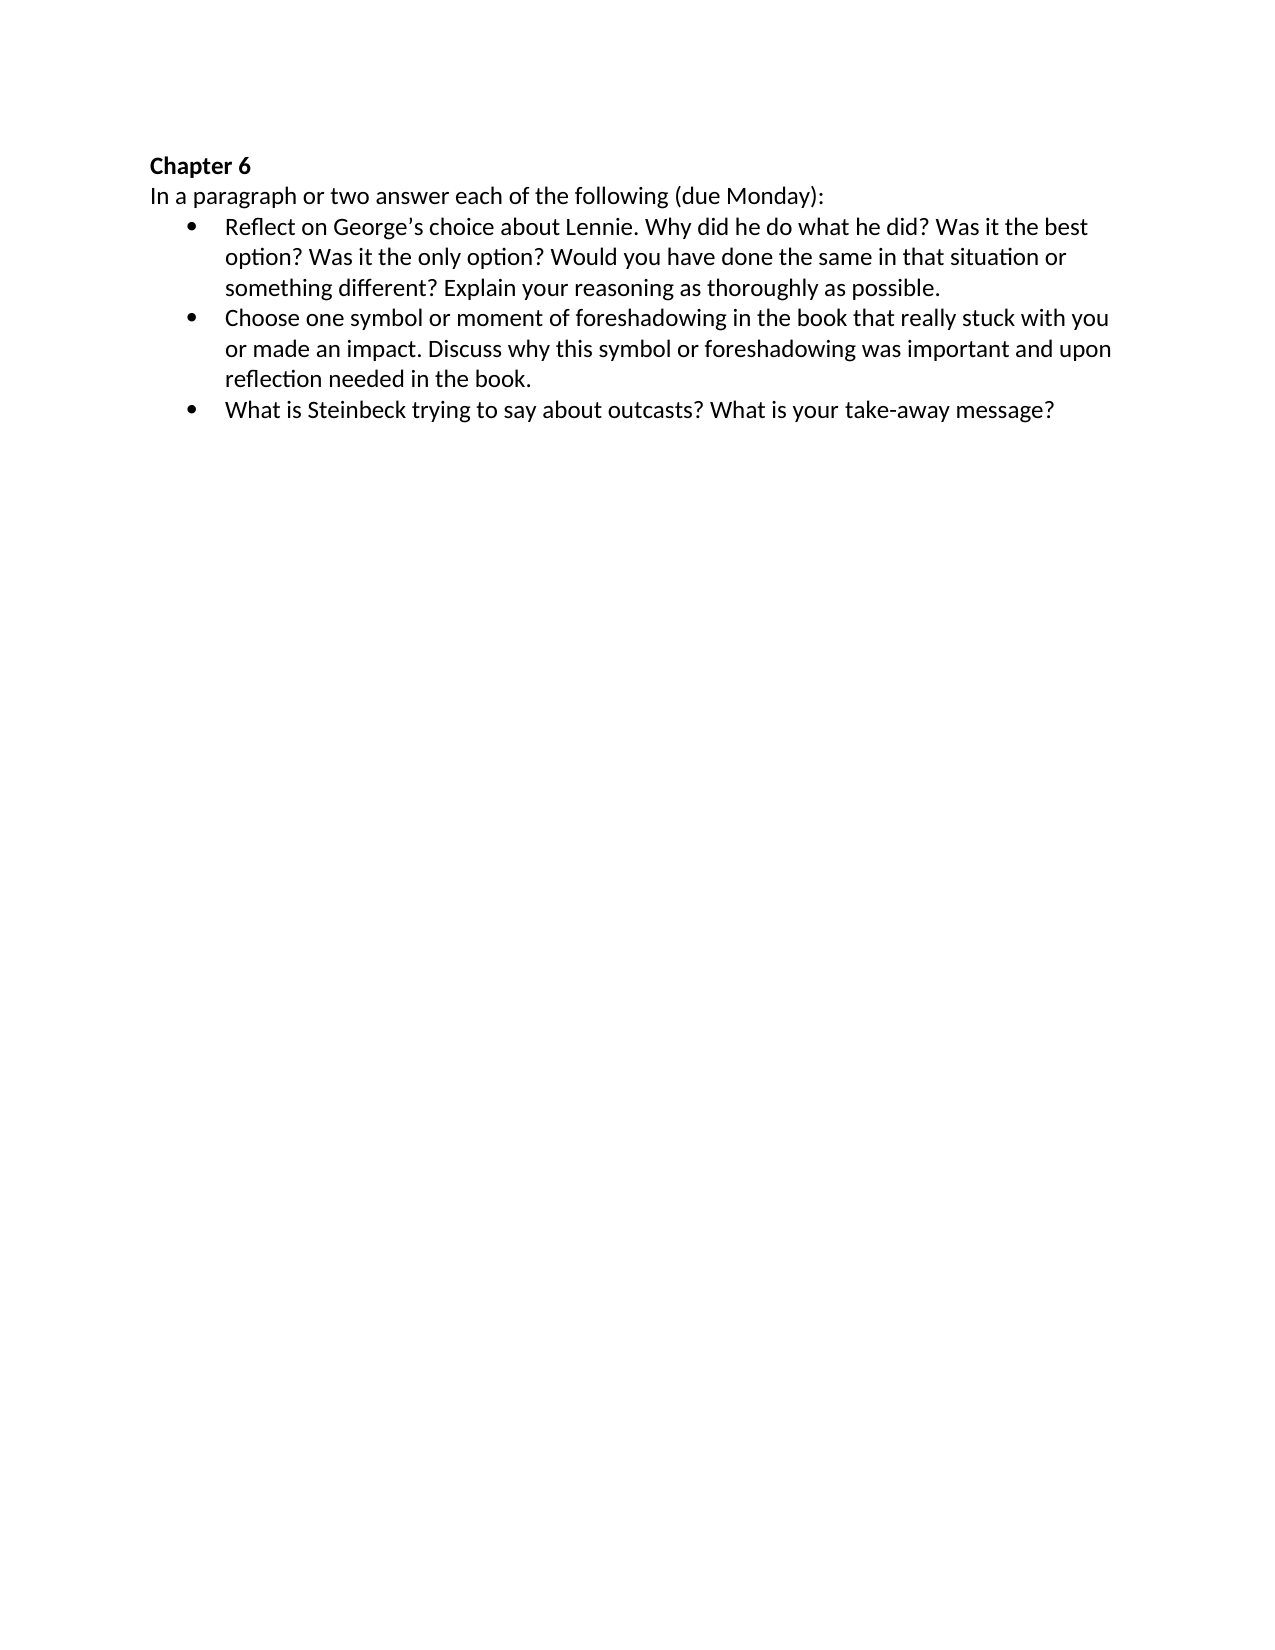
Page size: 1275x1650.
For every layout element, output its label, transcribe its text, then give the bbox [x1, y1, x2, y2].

text Chapter 6 [150, 150, 1125, 181]
list Reflect on George’s choice about Lennie. Why did he do what he did? Was it the best option? Was it the only option? Would you have done the same in that situation or something different? Explain your reasoning as thoroughly as possible. [187, 211, 1125, 303]
text In a paragraph or two answer each of the following (due Monday): [150, 181, 1125, 211]
list Choose one symbol or moment of foreshadowing in the book that really stuck with you or made an impact. Discuss why this symbol or foreshadowing was important and upon reflection needed in the book. [187, 303, 1125, 394]
list What is Steinbeck trying to say about outcasts? What is your take-away message? [187, 394, 1125, 425]
